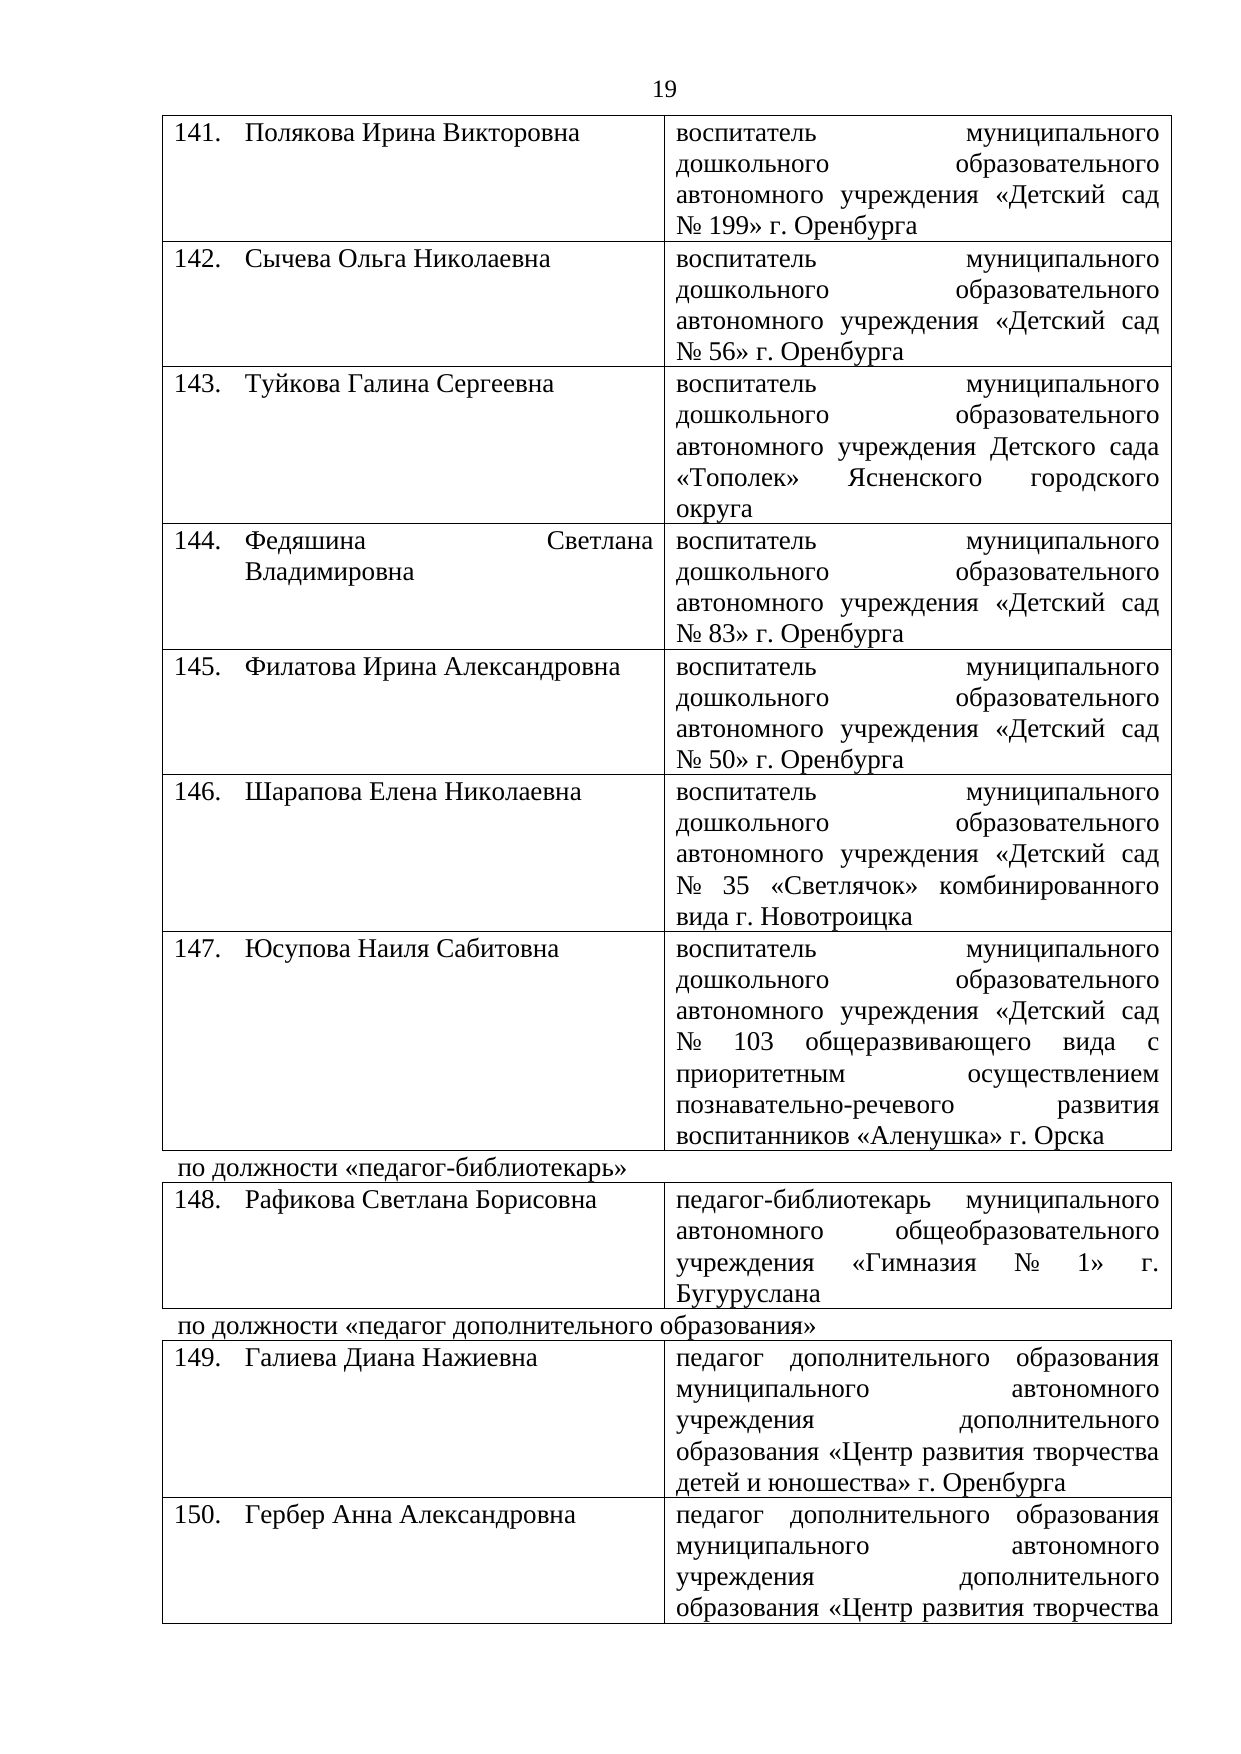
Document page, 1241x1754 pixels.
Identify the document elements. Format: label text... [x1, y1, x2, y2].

table_cell Юсупова Наиля Сабитовна [233, 932, 664, 1150]
table_header [163, 1341, 233, 1497]
table_cell воспитатель муниципального дошкольного образовательного автономного учреждения «Детский сад № 50» г. Оренбурга [665, 650, 1171, 774]
table_cell [163, 367, 233, 523]
table_cell воспитатель муниципального дошкольного образовательного автономного учреждения «Детский сад № 35 «Светлячок» комбинированного вида г. Новотроицка [665, 775, 1171, 931]
table_header педагог-библиотекарь муниципального автономного общеобразовательного учреждения «Гимназия № 1» г. Бугуруслана [665, 1183, 1171, 1308]
table_cell воспитатель муниципального дошкольного образовательного автономного учреждения Детского сада «Тополек» Ясненского городского округа [665, 367, 1171, 523]
table_cell Туйкова Галина Сергеевна [233, 367, 664, 523]
table_cell воспитатель муниципального дошкольного образовательного автономного учреждения «Детский сад № 56» г. Оренбурга [665, 242, 1171, 366]
table_cell [163, 524, 233, 649]
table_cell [665, 1498, 1171, 1622]
table_cell [163, 775, 233, 931]
text по должности «педагог-библиотекарь» [177, 1151, 1152, 1182]
table_cell воспитатель муниципального дошкольного образовательного автономного учреждения «Детский сад № 103 общеразвивающего вида с приоритетным осуществлением познавательно-речевого развития воспитанников «Аленушка» г. Орска [665, 932, 1171, 1150]
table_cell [233, 1498, 664, 1622]
table_cell [163, 242, 233, 366]
table_header Галиева Диана Нажиевна [233, 1341, 664, 1497]
table_cell воспитатель муниципального дошкольного образовательного автономного учреждения «Детский сад № 83» г. Оренбурга [665, 524, 1171, 649]
table_cell Шарапова Елена Николаевна [233, 775, 664, 931]
table_header [163, 1183, 233, 1308]
table_cell Сычева Ольга Николаевна [233, 242, 664, 366]
table_cell [163, 116, 233, 241]
table_header педагог дополнительного образования муниципального автономного учреждения дополнительного образования «Центр развития творчества детей и юношества» г. Оренбурга [665, 1341, 1171, 1497]
table_cell [163, 650, 233, 774]
text по должности «педагог дополнительного образования» [177, 1309, 1152, 1340]
table_cell воспитатель муниципального дошкольного образовательного автономного учреждения «Детский сад № 199» г. Оренбурга [665, 116, 1171, 241]
table_cell Федяшина Светлана Владимировна [233, 524, 664, 649]
table_header Рафикова Светлана Борисовна [233, 1183, 664, 1308]
table_cell [163, 1498, 233, 1622]
table_cell [163, 932, 233, 1150]
table_cell Филатова Ирина Александровна [233, 650, 664, 774]
table_cell Полякова Ирина Викторовна [233, 116, 664, 241]
